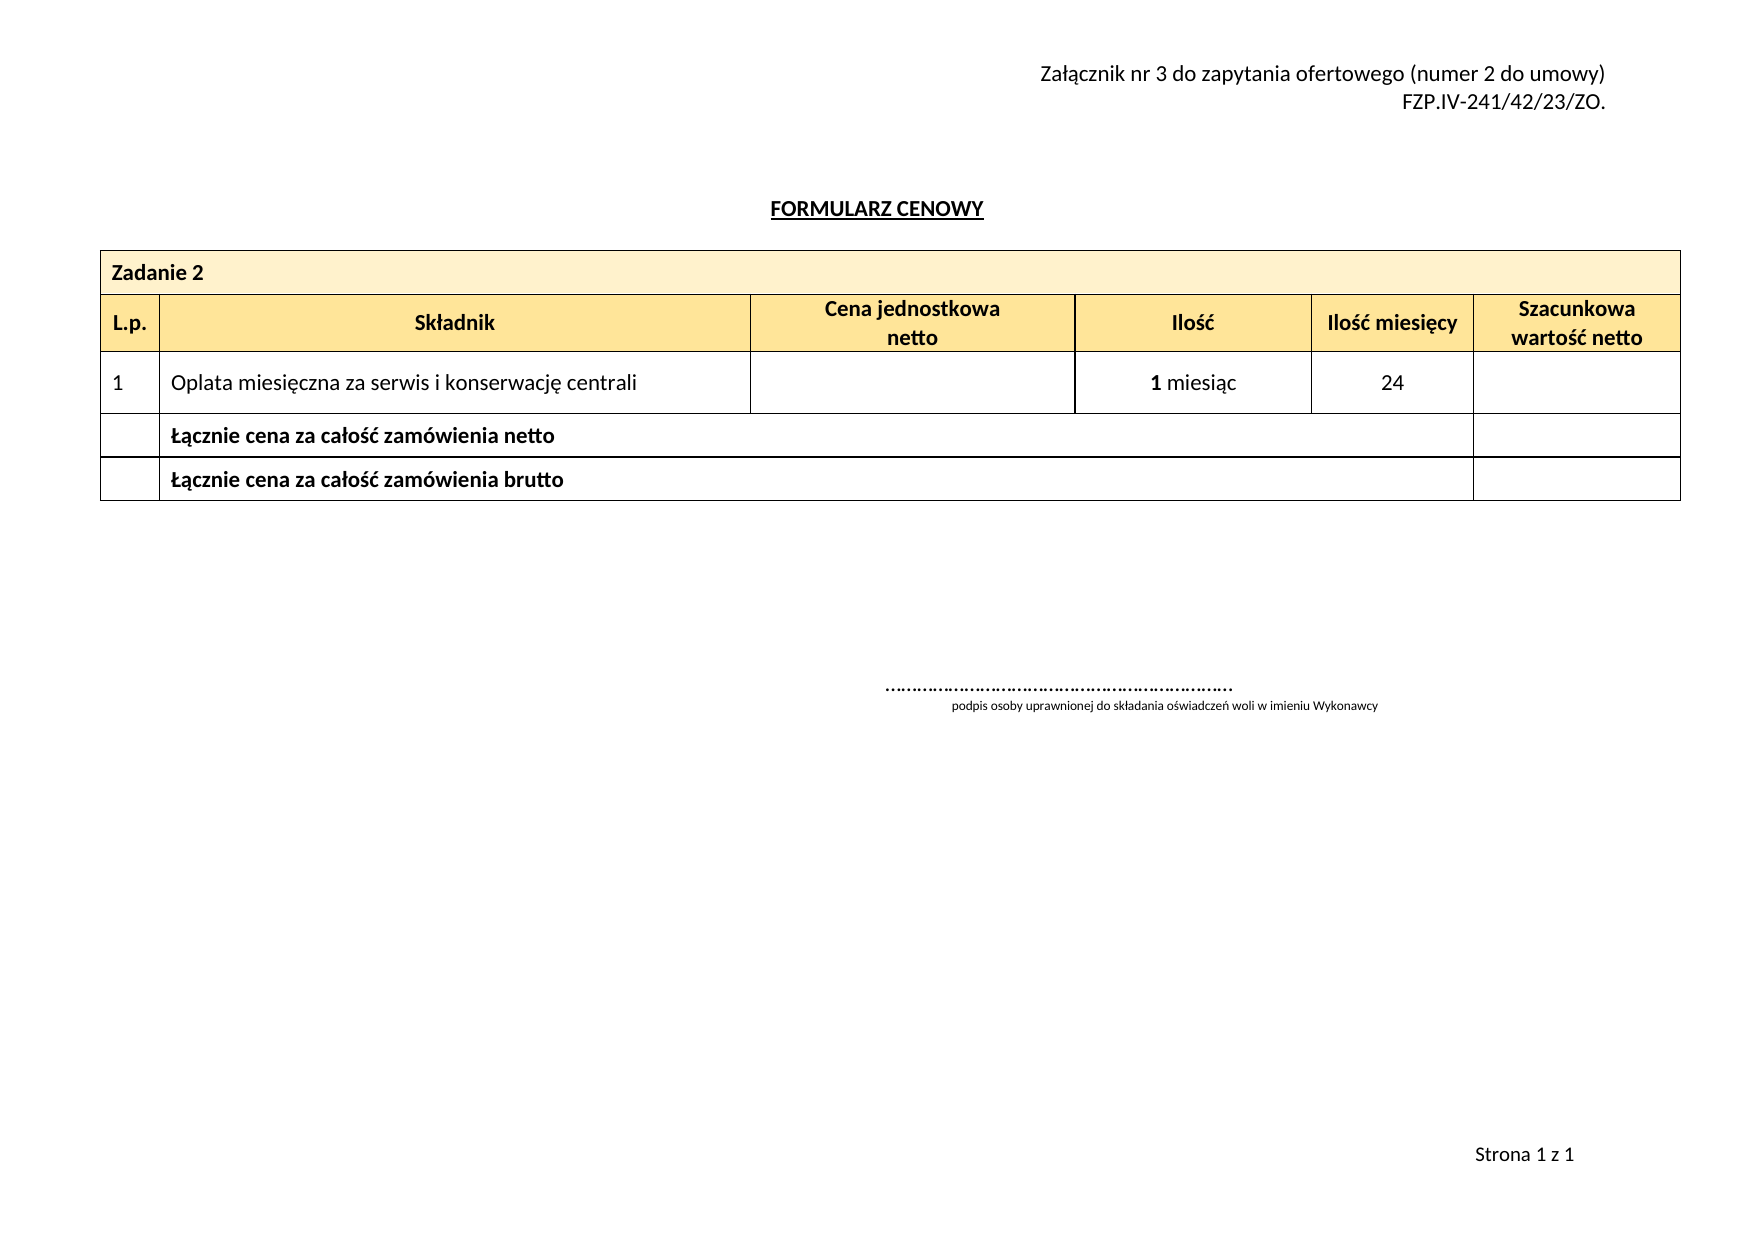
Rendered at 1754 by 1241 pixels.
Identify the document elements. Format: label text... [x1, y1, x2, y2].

table_cell Ilość miesięcy [1312, 295, 1473, 351]
table_cell Łącznie cena za całość zamówienia netto [160, 414, 1473, 456]
table_cell Łącznie cena za całość zamówienia brutto [160, 458, 1473, 500]
table_cell [1474, 414, 1680, 456]
table_cell L.p. [101, 295, 159, 351]
text ………………………………………………………… [724, 669, 1606, 697]
table_cell [751, 352, 1074, 413]
table_cell Oplata miesięczna za serwis i konserwację centrali [160, 352, 750, 413]
table_cell [1474, 458, 1680, 500]
table_cell [101, 458, 159, 500]
table_cell 1 [101, 352, 159, 413]
table_header Zadanie 2 [101, 251, 1680, 293]
text Załącznik nr 3 do zapytania ofertowego (numer 2 do umowy) [148, 59, 1606, 87]
table_cell Ilość [1076, 295, 1311, 351]
table_cell 1 miesiąc [1076, 352, 1311, 413]
text FORMULARZ CENOWY [148, 194, 1606, 222]
table_cell [1474, 352, 1680, 413]
table_cell Szacunkowa wartość netto [1474, 295, 1680, 351]
text FZP.IV-241/42/23/ZO. [148, 87, 1606, 115]
table_cell Składnik [160, 295, 750, 351]
text podpis osoby uprawnionej do składania oświadczeń woli w imieniu Wykonawcy [724, 697, 1606, 725]
table_cell [101, 414, 159, 456]
table_cell Cena jednostkowa netto [751, 295, 1074, 351]
table_cell 24 [1312, 352, 1473, 413]
